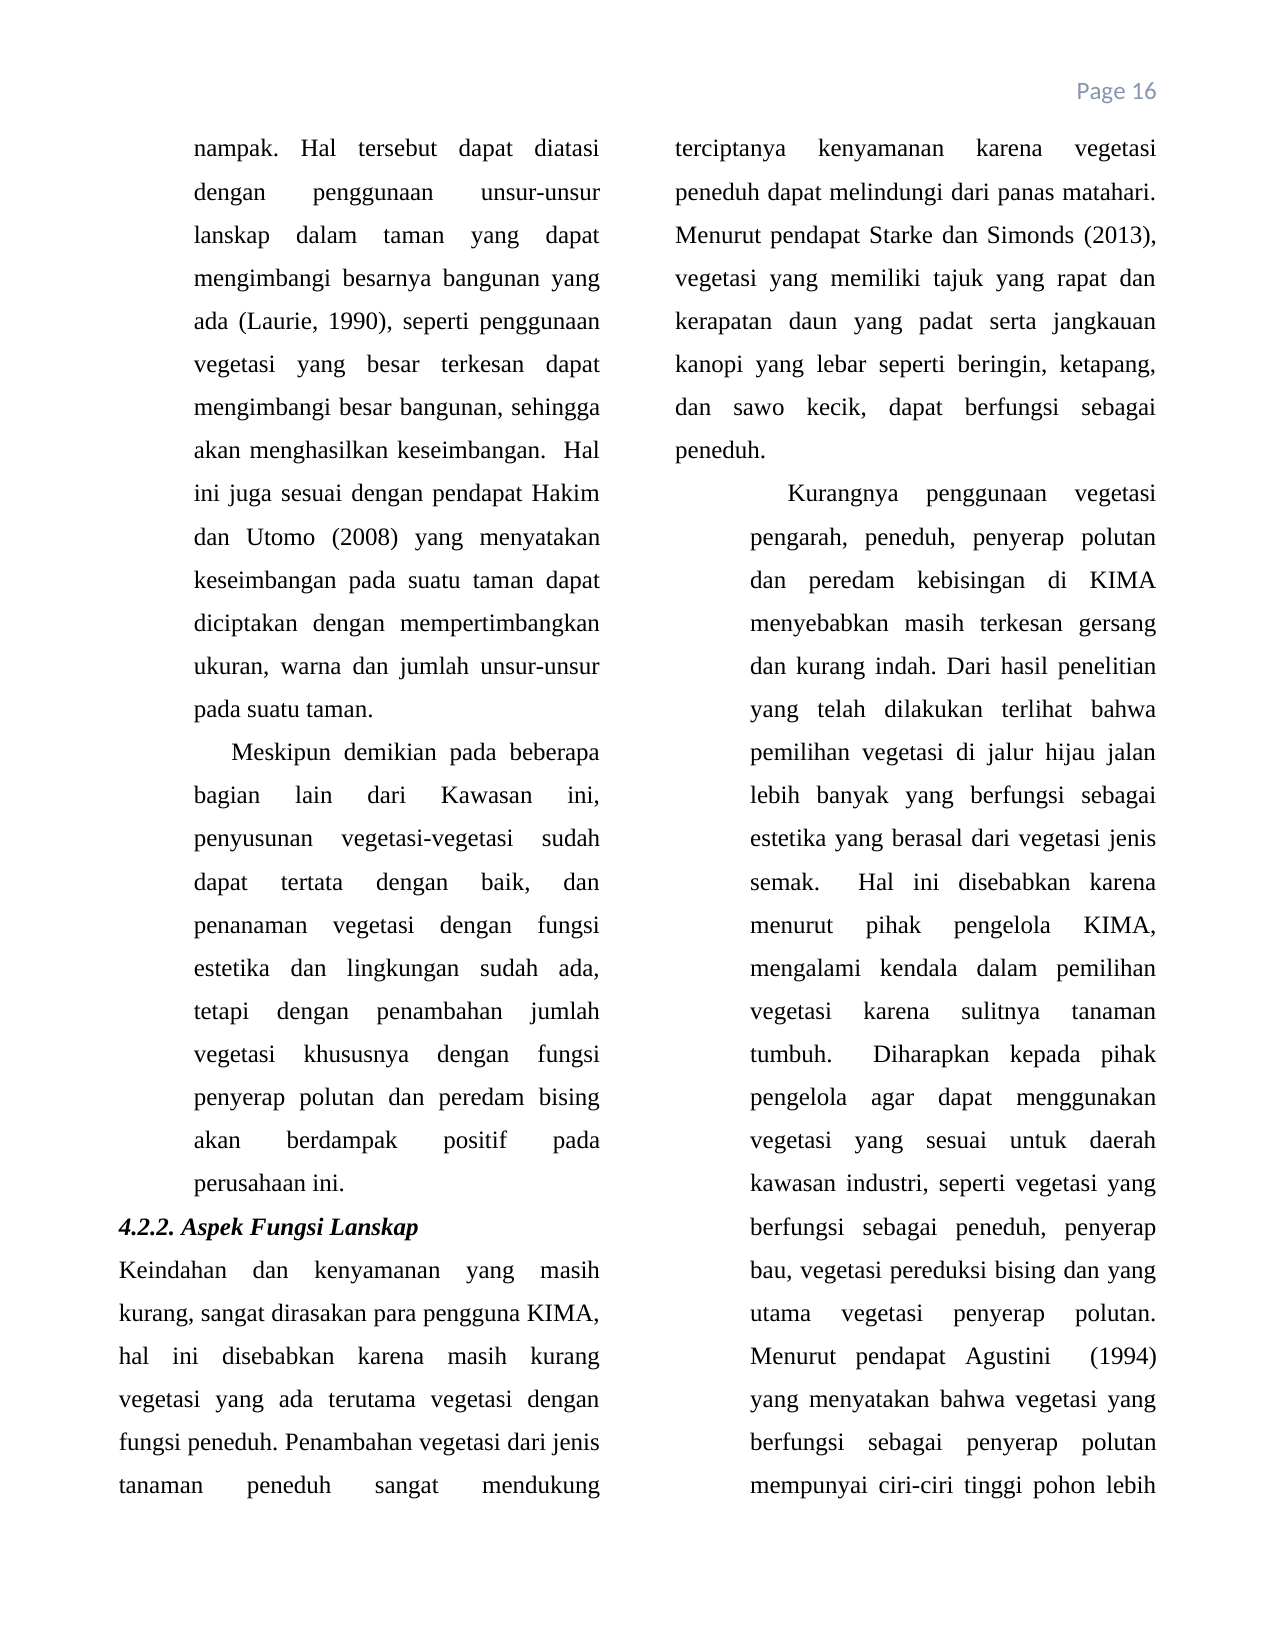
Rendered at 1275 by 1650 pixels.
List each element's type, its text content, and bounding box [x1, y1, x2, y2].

text 4.2.2. Aspek Fungsi Lanskap [118, 1212, 600, 1240]
text Keindahan dan kenyamanan yang masih kurang, sangat dirasakan para pengguna KIMA, hal ini disebabkan karena masih kurang vegetasi yang ada terutama vegetasi dengan fungsi peneduh. Penambahan vegetasi dari jenis tanaman peneduh sangat mendukung terciptanya kenyamanan karena vegetasi peneduh dapat melindungi dari panas matahari. Menurut pendapat Starke dan Simonds (2013), vegetasi yang memiliki tajuk yang rapat dan kerapatan daun yang padat serta jangkauan kanopi yang lebar seperti beringin, ketapang, dan sawo kecik, dapat berfungsi sebagai peneduh. [118, 1255, 600, 1499]
text Meskipun demikian pada beberapa bagian lain dari Kawasan ini, penyusunan vegetasi-vegetasi sudah dapat tertata dengan baik, dan penanaman vegetasi dengan fungsi estetika dan lingkungan sudah ada, tetapi dengan penambahan jumlah vegetasi khususnya dengan fungsi penyerap polutan dan peredam bising akan berdampak positif pada perusahaan ini. [193, 737, 600, 1197]
text Keindahan dan kenyamanan yang masih kurang, sangat dirasakan para pengguna KIMA, hal ini disebabkan karena masih kurang vegetasi yang ada terutama vegetasi dengan fungsi peneduh. Penambahan vegetasi dari jenis tanaman peneduh sangat mendukung terciptanya kenyamanan karena vegetasi peneduh dapat melindungi dari panas matahari. Menurut pendapat Starke dan Simonds (2013), vegetasi yang memiliki tajuk yang rapat dan kerapatan daun yang padat serta jangkauan kanopi yang lebar seperti beringin, ketapang, dan sawo kecik, dapat berfungsi sebagai peneduh. [675, 133, 1156, 464]
